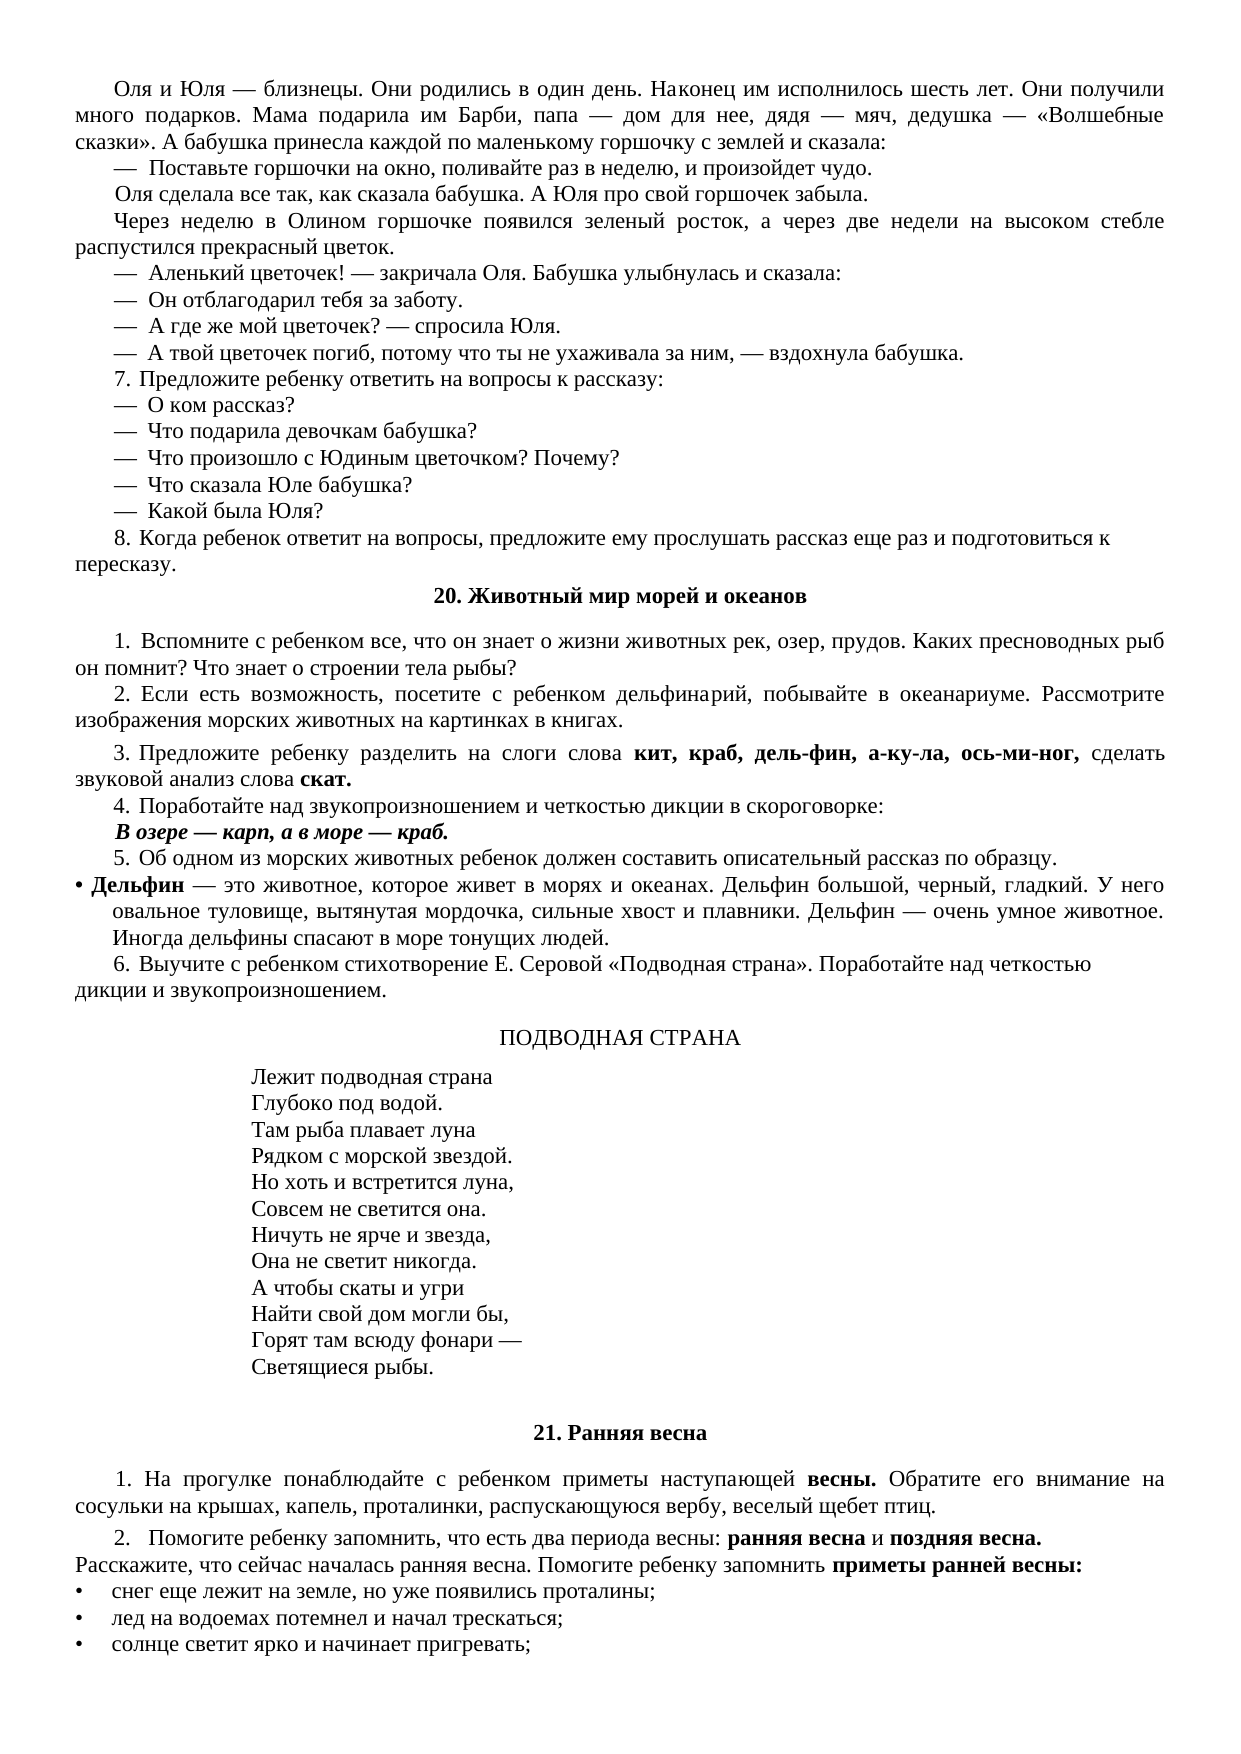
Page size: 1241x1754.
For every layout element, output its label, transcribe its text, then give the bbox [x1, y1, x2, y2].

text — Поставьте горшочки на окно, поливайте раз в неделю, и произойдет чудо. [75, 154, 1165, 180]
list снег еще лежит на земле, но уже появились проталины; [75, 1577, 1165, 1603]
text 6. Выучите с ребенком стихотворение Е. Серовой «Подводная страна». Поработайте над четкостью дикции и звукопроизношением. [75, 950, 1165, 1003]
list солнце светит ярко и начинает пригревать; [75, 1630, 1165, 1656]
list Предложите ребенку разделить на слоги слова кит, краб, дель-фин, а-ку-ла, ось-ми-ног, сделать звуковой анализ слова скат. [75, 739, 1165, 792]
text В озере — карп, а в море — краб. [115, 818, 1165, 844]
list Что произошло с Юдиным цветочком? Почему? [114, 444, 1165, 471]
list Аленький цветочек! — закричала Оля. Бабушка улыбнулась и сказала: [114, 259, 1015, 286]
text 21. Ранняя весна [75, 1419, 1165, 1446]
list Какой была Юля? [114, 497, 1165, 523]
list лед на водоемах потемнел и начал трескаться; [75, 1603, 1165, 1630]
text Лежит подводная страна Глубоко под водой. Там рыба плавает луна Рядком с морской звездой. Но хоть и встретится луна, Совсем не светится она. Ничуть не ярче и звезда, Она не светит никогда. А чтобы скаты и угри Найти свой дом могли бы, Горят там всюду фонари — Светящиеся рыбы. [251, 1063, 973, 1379]
text • Дельфин — это животное, которое живет в морях и океанах. Дельфин большой, черный, гладкий. У него овальное туловище, вытянутая мордочка, сильные хвост и плавники. Дельфин — очень умное животное. Иногда дельфины спасают в море тонущих людей. [75, 871, 1165, 950]
list Если есть возможность, посетите с ребенком дельфинарий, побывайте в океанариуме. Рассмотрите изображения морских животных на картинках в книгах. [75, 680, 1165, 733]
text 8. Когда ребенок ответит на вопросы, предложите ему прослушать рассказ еще раз и подготовиться к пересказу. [75, 523, 1165, 576]
list А где же мой цветочек? — спросила Юля. [114, 312, 1165, 338]
text Оля сделала все так, как сказала бабушка. А Юля про свой горшочек забыла. [75, 180, 1165, 207]
text 5. Об одном из морских животных ребенок должен составить описательный рассказ по образцу. [75, 844, 1165, 871]
list Поработайте над звукопроизношением и четкостью дикции в скороговорке: [75, 792, 1165, 818]
text 1. На прогулке понаблюдайте с ребенком приметы наступающей весны. Обратите его внимание на сосульки на крышах, капель, проталинки, распускающуюся вербу, веселый щебет птиц. [75, 1465, 1165, 1518]
text 2. Помогите ребенку запомнить, что есть два периода весны: ранняя весна и поздняя весна. Расскажите, что сейчас началась ранняя весна. Помогите ребенку запомнить приметы ранней весны: [75, 1524, 1165, 1577]
text ПОДВОДНАЯ СТРАНА [75, 1024, 1165, 1050]
list Вспомните с ребенком все, что он знает о жизни животных рек, озер, прудов. Каких пресноводных рыб он помнит? Что знает о строении тела рыбы? [75, 627, 1165, 680]
text — А твой цветочек погиб, потому что ты не ухаживала за ним, — вздохнула бабушка. [75, 338, 1165, 365]
list Он отблагодарил тебя за заботу. [114, 286, 1165, 312]
list Что сказала Юле бабушка? [114, 471, 1165, 497]
list Что подарила девочкам бабушка? [114, 418, 1165, 444]
text 20. Животный мир морей и океанов [75, 582, 1165, 609]
list О ком рассказ? [114, 391, 1165, 418]
text Через неделю в Олином горшочке появился зеленый росток, а через две недели на высоком стебле распустился прекрасный цветок. [75, 207, 1165, 259]
text 7. Предложите ребенку ответить на вопросы к рассказу: [114, 365, 1165, 391]
text Оля и Юля — близнецы. Они родились в один день. Наконец им исполнилось шесть лет. Они получили много подарков. Мама подарила им Барби, папа — дом для нее, дядя — мяч, дедушка — «Волшебные сказки». А бабушка принесла каждой по маленькому горшочку с землей и сказала: [75, 75, 1165, 154]
